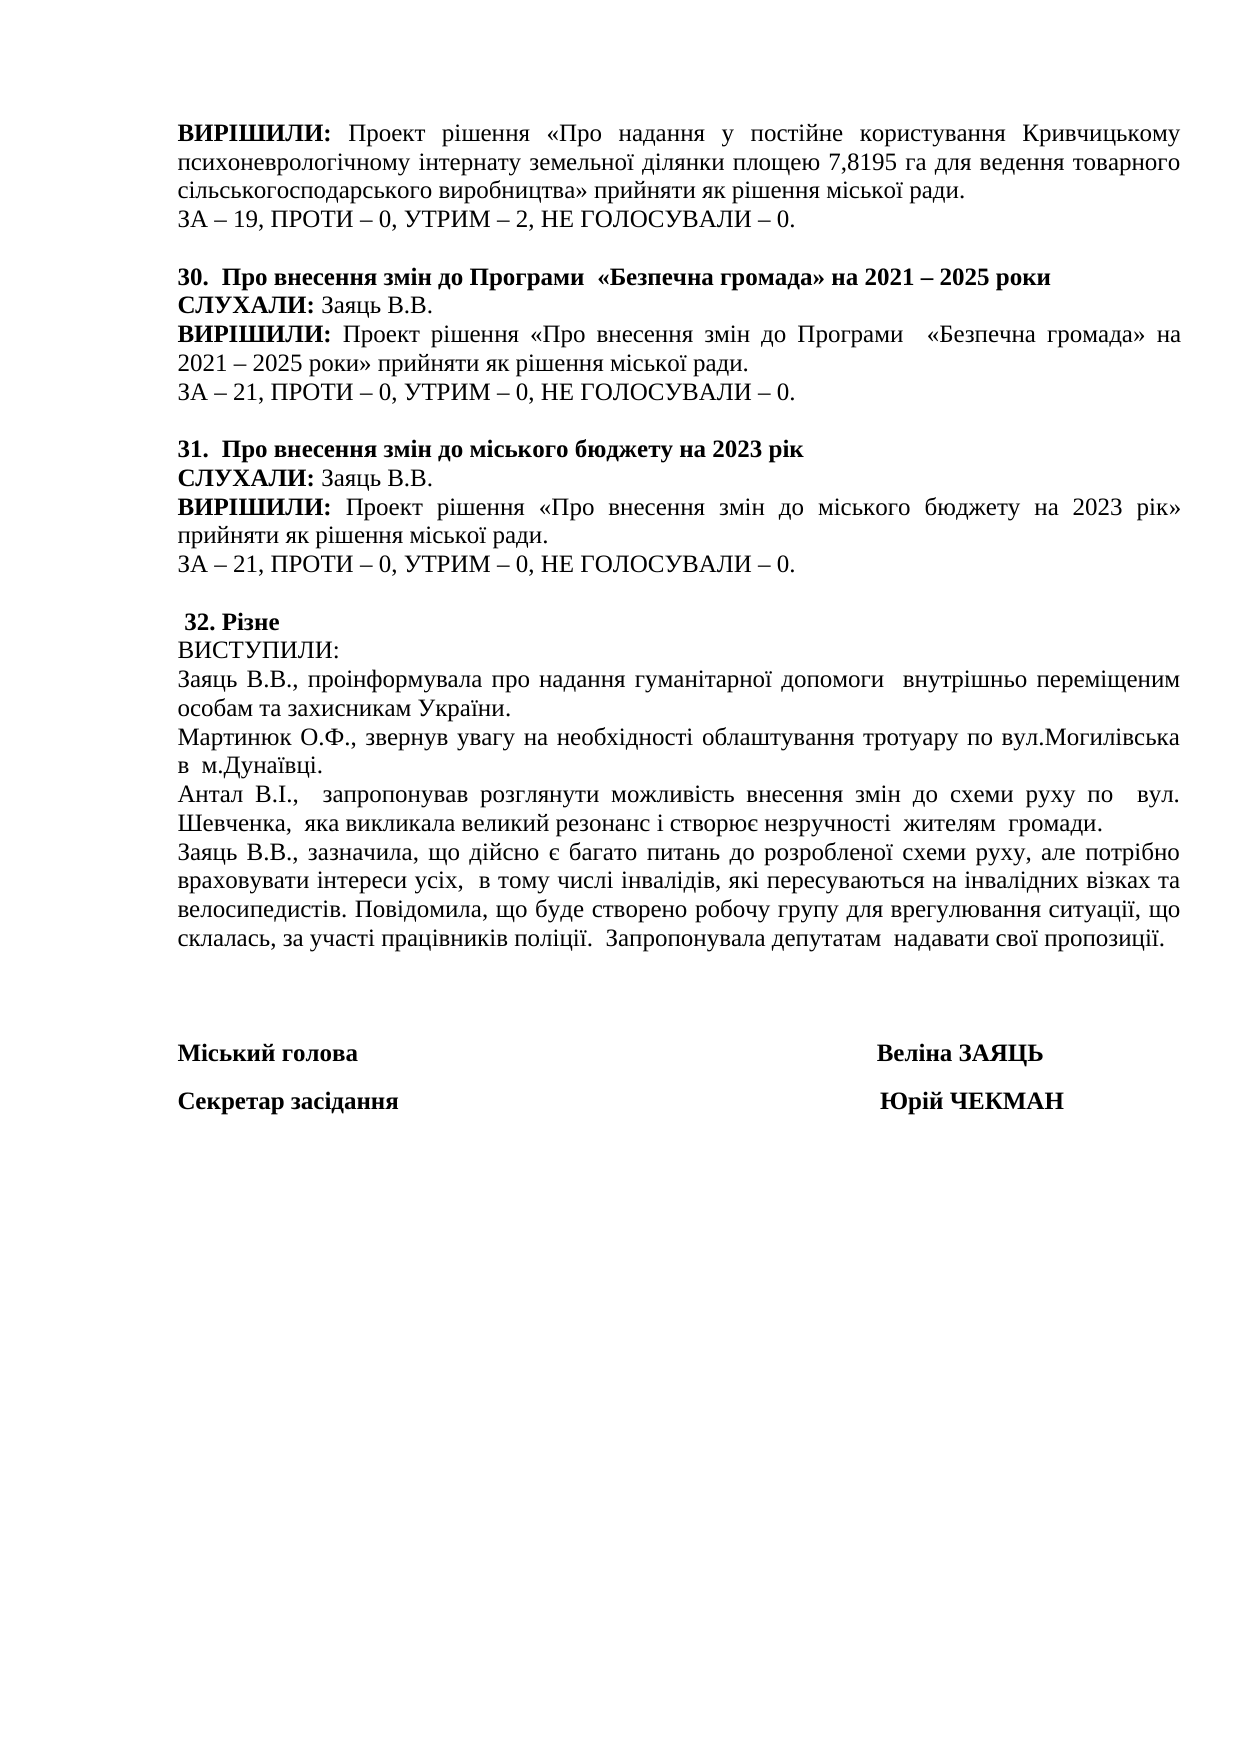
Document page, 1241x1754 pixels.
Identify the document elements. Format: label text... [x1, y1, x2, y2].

text ВИРІШИЛИ: Проект рішення «Про внесення змін до Програми «Безпечна громада» на 2021 – 2025 роки» прийняти як рішення міської ради. [177, 319, 1181, 377]
text ЗА – 21, ПРОТИ – 0, УТРИМ – 0, НЕ ГОЛОСУВАЛИ – 0. [177, 377, 1181, 406]
list Про внесення змін до Програми «Безпечна громада» на 2021 – 2025 роки [177, 262, 1181, 291]
text Міський голова Веліна ЗАЯЦЬ [177, 1038, 1181, 1067]
text ЗА – 19, ПРОТИ – 0, УТРИМ – 2, НЕ ГОЛОСУВАЛИ – 0. [177, 204, 1181, 233]
text СЛУХАЛИ: Заяць В.В. [177, 463, 1181, 492]
text ВИРІШИЛИ: Проект рішення «Про внесення змін до міського бюджету на 2023 рік» прийняти як рішення міської ради. [177, 492, 1181, 549]
text Заяць В.В., проінформувала про надання гуманітарної допомоги внутрішньо переміщеним особам та захисникам України. [177, 664, 1181, 722]
text ВИСТУПИЛИ: [177, 636, 1181, 664]
text Заяць В.В., зазначила, що дійсно є багато питань до розробленої схеми руху, але потрібно враховувати інтереси усіх, в тому числі інвалідів, які пересуваються на інвалідних візках та велосипедистів. Повідомила, що буде створено робочу групу для врегулювання ситуації, що склалась, за участі працівників поліції. Запропонувала депутатам надавати свої пропозиції. [177, 837, 1181, 952]
list Про внесення змін до міського бюджету на 2023 рік [177, 434, 1181, 463]
list Різне [184, 607, 1181, 636]
text Мартинюк О.Ф., звернув увагу на необхідності облаштування тротуару по вул.Могилівська в м.Дунаївці. [177, 722, 1181, 779]
text ЗА – 21, ПРОТИ – 0, УТРИМ – 0, НЕ ГОЛОСУВАЛИ – 0. [177, 549, 1181, 578]
text СЛУХАЛИ: Заяць В.В. [177, 291, 1181, 319]
text Секретар засідання Юрій ЧЕКМАН [177, 1086, 1181, 1115]
text Антал В.І., запропонував розглянути можливість внесення змін до схеми руху по вул. Шевченка, яка викликала великий резонанс і створює незручності жителям громади. [177, 779, 1181, 837]
text ВИРІШИЛИ: Проект рішення «Про надання у постійне користування Кривчицькому психоневрологічному інтернату земельної ділянки площею 7,8195 га для ведення товарного сільськогосподарського виробництва» прийняти як рішення міської ради. [177, 118, 1181, 204]
